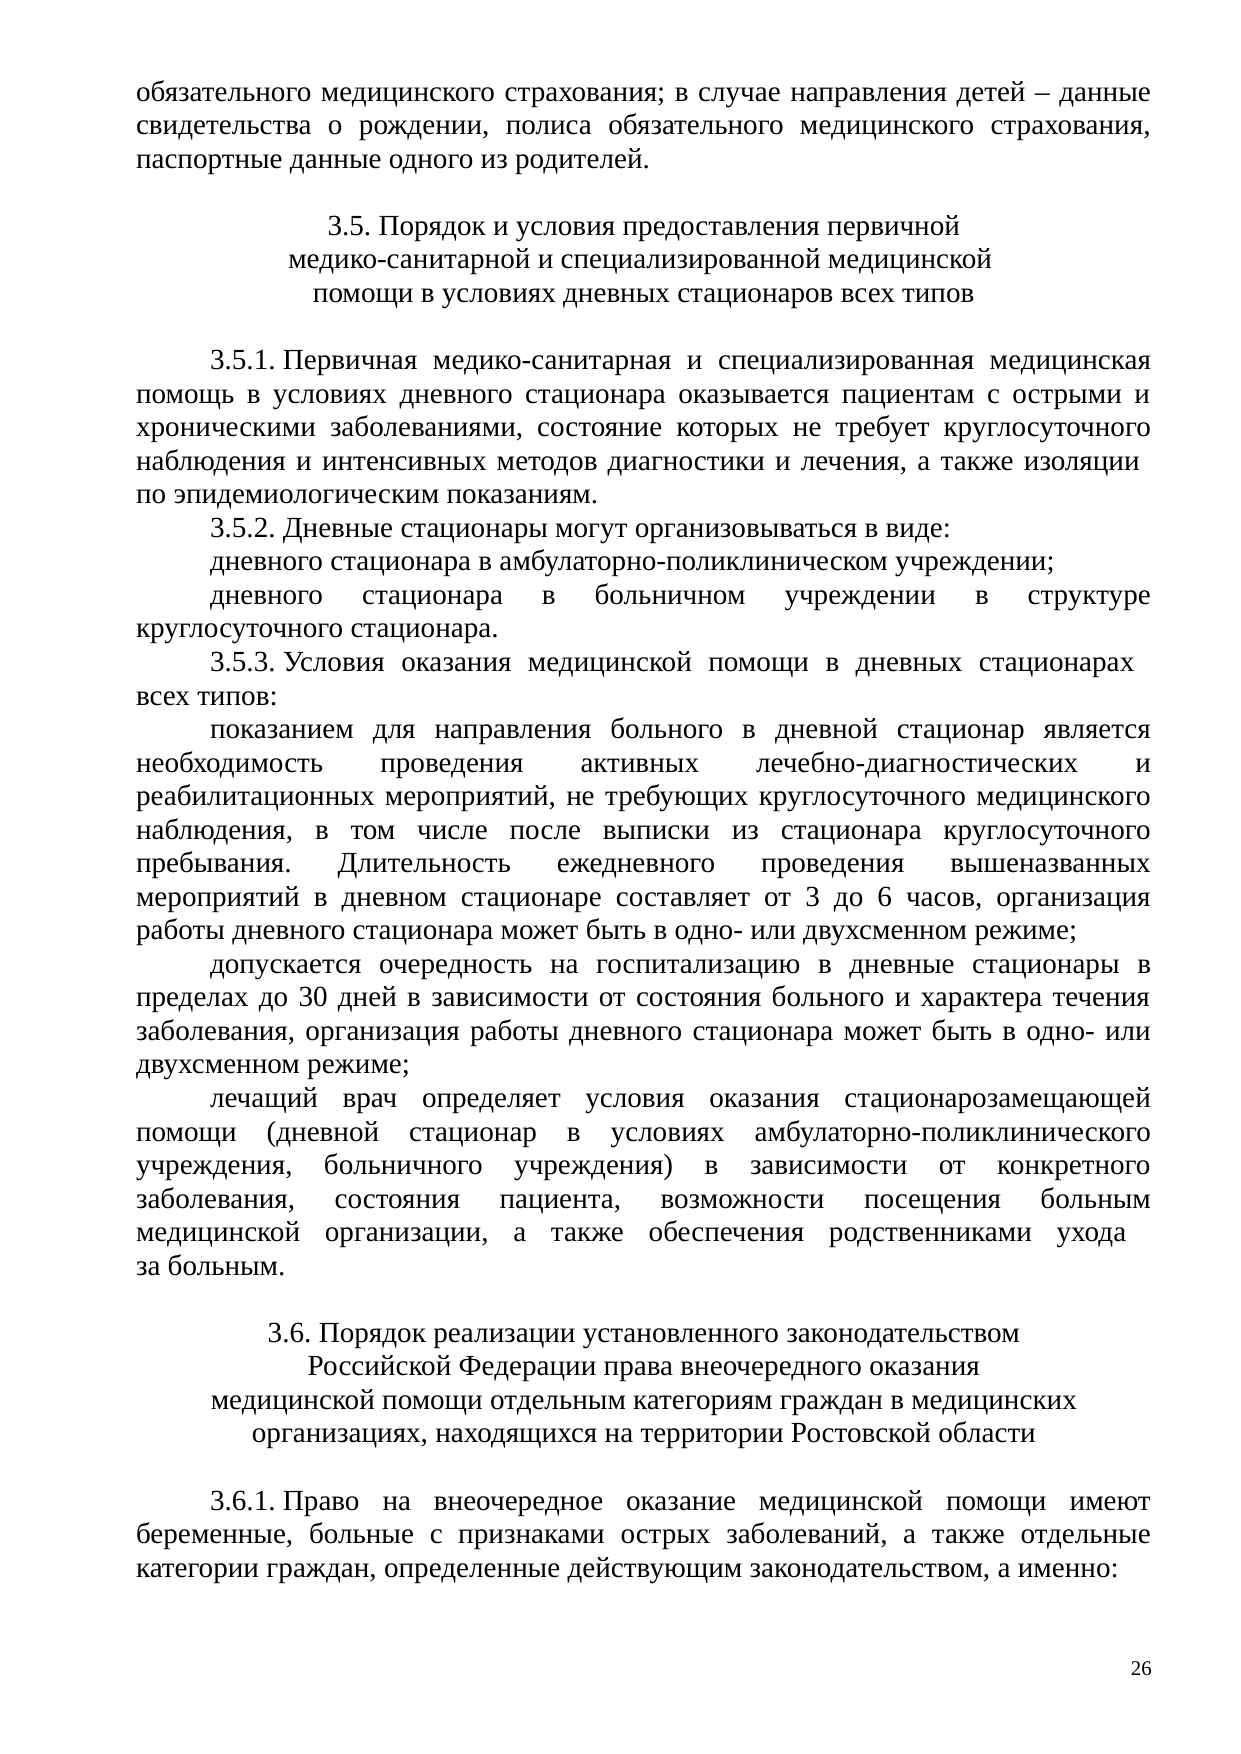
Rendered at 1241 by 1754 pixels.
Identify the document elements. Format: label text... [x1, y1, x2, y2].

text 3.6.1. Право на внеочередное оказание медицинской помощи имеют беременные, больные с признаками острых заболеваний, а также отдельные категории граждан, определенные действующим законодательством, а именно: [136, 1483, 1152, 1583]
text Российской Федерации права внеочередного оказания [136, 1348, 1152, 1382]
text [136, 74, 1152, 174]
text 3.5.2. Дневные стационары могут организовываться в виде: [136, 510, 1152, 543]
text 3.5.3. Условия оказания медицинской помощи в дневных стационарах всех типов: [136, 644, 1152, 711]
text медико-санитарной и специализированной медицинской помощи в условиях дневных стационаров всех типов [136, 242, 1152, 309]
text дневного стационара в больничном учреждении в структуре круглосуточного стационара. [136, 577, 1152, 644]
text дневного стационара в амбулаторно-поликлиническом учреждении; [136, 543, 1152, 577]
text медицинской помощи отдельным категориям граждан в медицинских организациях, находящихся на территории Ростовской области [136, 1382, 1152, 1449]
text 3.5.1. Первичная медико-санитарная и специализированная медицинская помощь в условиях дневного стационара оказывается пациентам с острыми и хроническими заболеваниями, состояние которых не требует круглосуточного наблюдения и интенсивных методов диагностики и лечения, а также изоляции по эпидемиологическим показаниям. [136, 342, 1152, 510]
text 3.5. Порядок и условия предоставления первичной [136, 208, 1152, 242]
text 3.6. Порядок реализации установленного законодательством [136, 1315, 1152, 1348]
text допускается очередность на госпитализацию в дневные стационары в пределах до 30 дней в зависимости от состояния больного и характера течения заболевания, организация работы дневного стационара может быть в одно- или двухсменном режиме; [136, 946, 1152, 1080]
text лечащий врач определяет условия оказания стационарозамещающей помощи (дневной стационар в условиях амбулаторно-поликлинического учреждения, больничного учреждения) в зависимости от конкретного заболевания, состояния пациента, возможности посещения больным медицинской организации, а также обеспечения родственниками ухода за больным. [136, 1080, 1152, 1281]
text показанием для направления больного в дневной стационар является необходимость проведения активных лечебно-диагностических и реабилитационных мероприятий, не требующих круглосуточного медицинского наблюдения, в том числе после выписки из стационара круглосуточного пребывания. Длительность ежедневного проведения вышеназванных мероприятий в дневном стационаре составляет от 3 до 6 часов, организация работы дневного стационара может быть в одно- или двухсменном режиме; [136, 711, 1152, 946]
